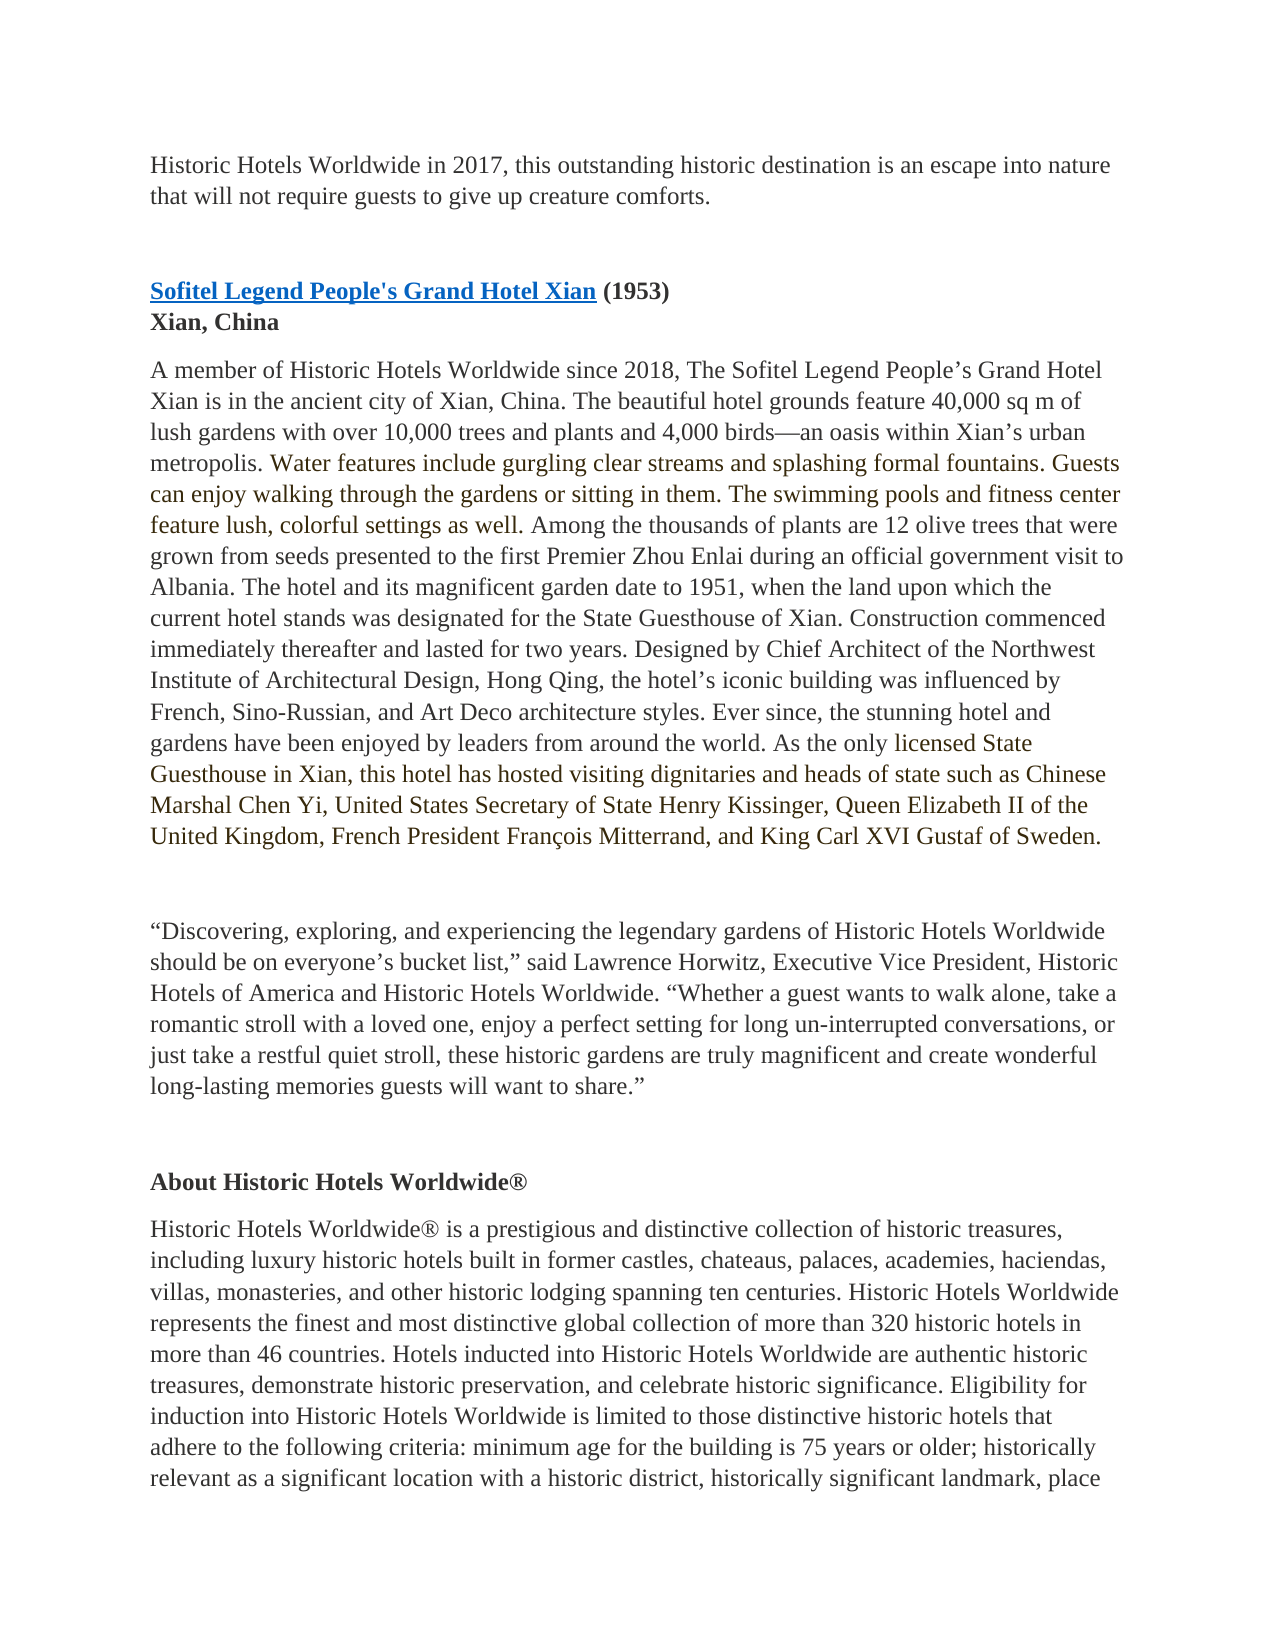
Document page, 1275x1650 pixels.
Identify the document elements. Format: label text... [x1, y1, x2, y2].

text “Discovering, exploring, and experiencing the legendary gardens of Historic Hotels Worldwide should be on everyone’s bucket list,” said Lawrence Horwitz, Executive Vice President, Historic Hotels of America and Historic Hotels Worldwide. “Whether a guest wants to walk alone, take a romantic stroll with a loved one, enjoy a perfect setting for long un-interrupted conversations, or just take a restful quiet stroll, these historic gardens are truly magnificent and create wonderful long-lasting memories guests will want to share.” [150, 916, 1125, 1100]
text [150, 1214, 1125, 1492]
text Sofitel Legend People's Grand Hotel Xian (1953) Xian, China [150, 276, 1125, 336]
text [150, 150, 1125, 210]
text A member of Historic Hotels Worldwide since 2018, The Sofitel Legend People’s Grand Hotel Xian is in the ancient city of Xian, China. The beautiful hotel grounds feature 40,000 sq m of lush gardens with over 10,000 trees and plants and 4,000 birds—an oasis within Xian’s urban metropolis. Water features include gurgling clear streams and splashing formal fountains. Guests can enjoy walking through the gardens or sitting in them. The swimming pools and fitness center feature lush, colorful settings as well. Among the thousands of plants are 12 olive trees that were grown from seeds presented to the first Premier Zhou Enlai during an official government visit to Albania. The hotel and its magnificent garden date to 1951, when the land upon which the current hotel stands was designated for the State Guesthouse of Xian. Construction commenced immediately thereafter and lasted for two years. Designed by Chief Architect of the Northwest Institute of Architectural Design, Hong Qing, the hotel’s iconic building was influenced by French, Sino-Russian, and Art Deco architecture styles. Ever since, the stunning hotel and gardens have been enjoyed by leaders from around the world. As the only licensed State Guesthouse in Xian, this hotel has hosted visiting dignitaries and heads of state such as Chinese Marshal Chen Yi, United States Secretary of State Henry Kissinger, Queen Elizabeth II of the United Kingdom, French President François Mitterrand, and King Carl XVI Gustaf of Sweden. [150, 355, 1125, 849]
text About Historic Hotels Worldwide® [150, 1167, 1125, 1196]
